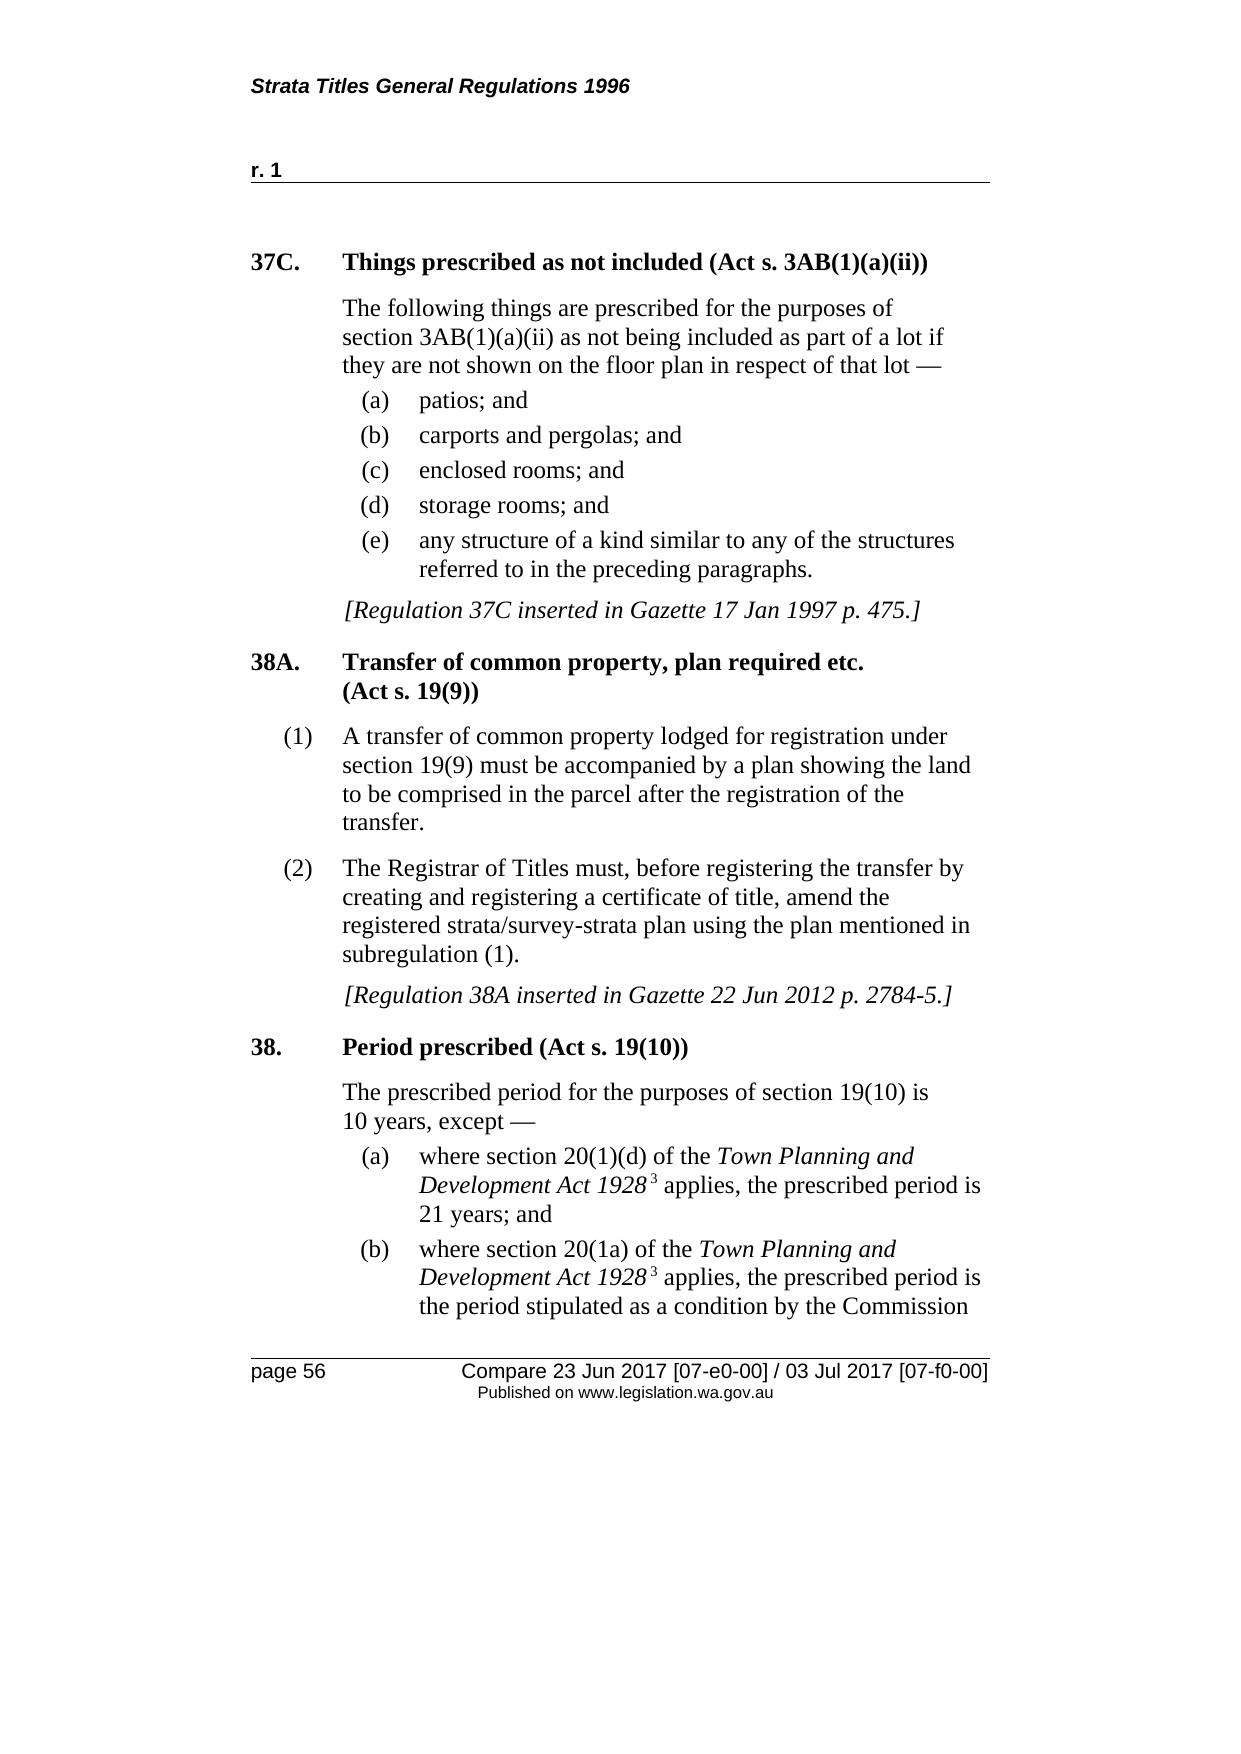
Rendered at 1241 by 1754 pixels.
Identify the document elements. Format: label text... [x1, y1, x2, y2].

text [Regulation 37C inserted in Gazette 17 Jan 1997 p. 475.] [251, 595, 990, 624]
text (2) The Registrar of Titles must, before registering the transfer by creating and registering a certificate of title, amend the registered strata/survey-strata plan using the plan mentioned in subregulation (1). [251, 853, 990, 968]
text [Regulation 38A inserted in Gazette 22 Jun 2012 p. 2784-5.] [251, 980, 990, 1009]
subtitle 37C. Things prescribed as not included (Act s. 3AB(1)(a)(ii)) [251, 247, 990, 276]
text (c) enclosed rooms; and [251, 455, 990, 484]
text The prescribed period for the purposes of section 19(10) is 10 years, except — [251, 1077, 990, 1135]
text (b) carports and pergolas; and [251, 420, 990, 449]
text (1) A transfer of common property lodged for registration under section 19(9) must be accompanied by a plan showing the land to be comprised in the parcel after the registration of the transfer. [251, 721, 990, 836]
text (d) storage rooms; and [251, 490, 990, 519]
text (a) patios; and [251, 385, 990, 414]
text (a) where section 20(1)(d) of the Town Planning and Development Act 1928 3 applies, the prescribed period is 21 years; and [251, 1141, 990, 1227]
text (e) any structure of a kind similar to any of the structures referred to in the preceding paragraphs. [251, 525, 990, 583]
subtitle 38. Period prescribed (Act s. 19(10)) [251, 1032, 990, 1061]
text The following things are prescribed for the purposes of section 3AB(1)(a)(ii) as not being included as part of a lot if they are not shown on the floor plan in respect of that lot — [251, 293, 990, 379]
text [251, 1234, 990, 1320]
subtitle 38A. Transfer of common property, plan required etc. (Act s. 19(9)) [251, 647, 990, 704]
